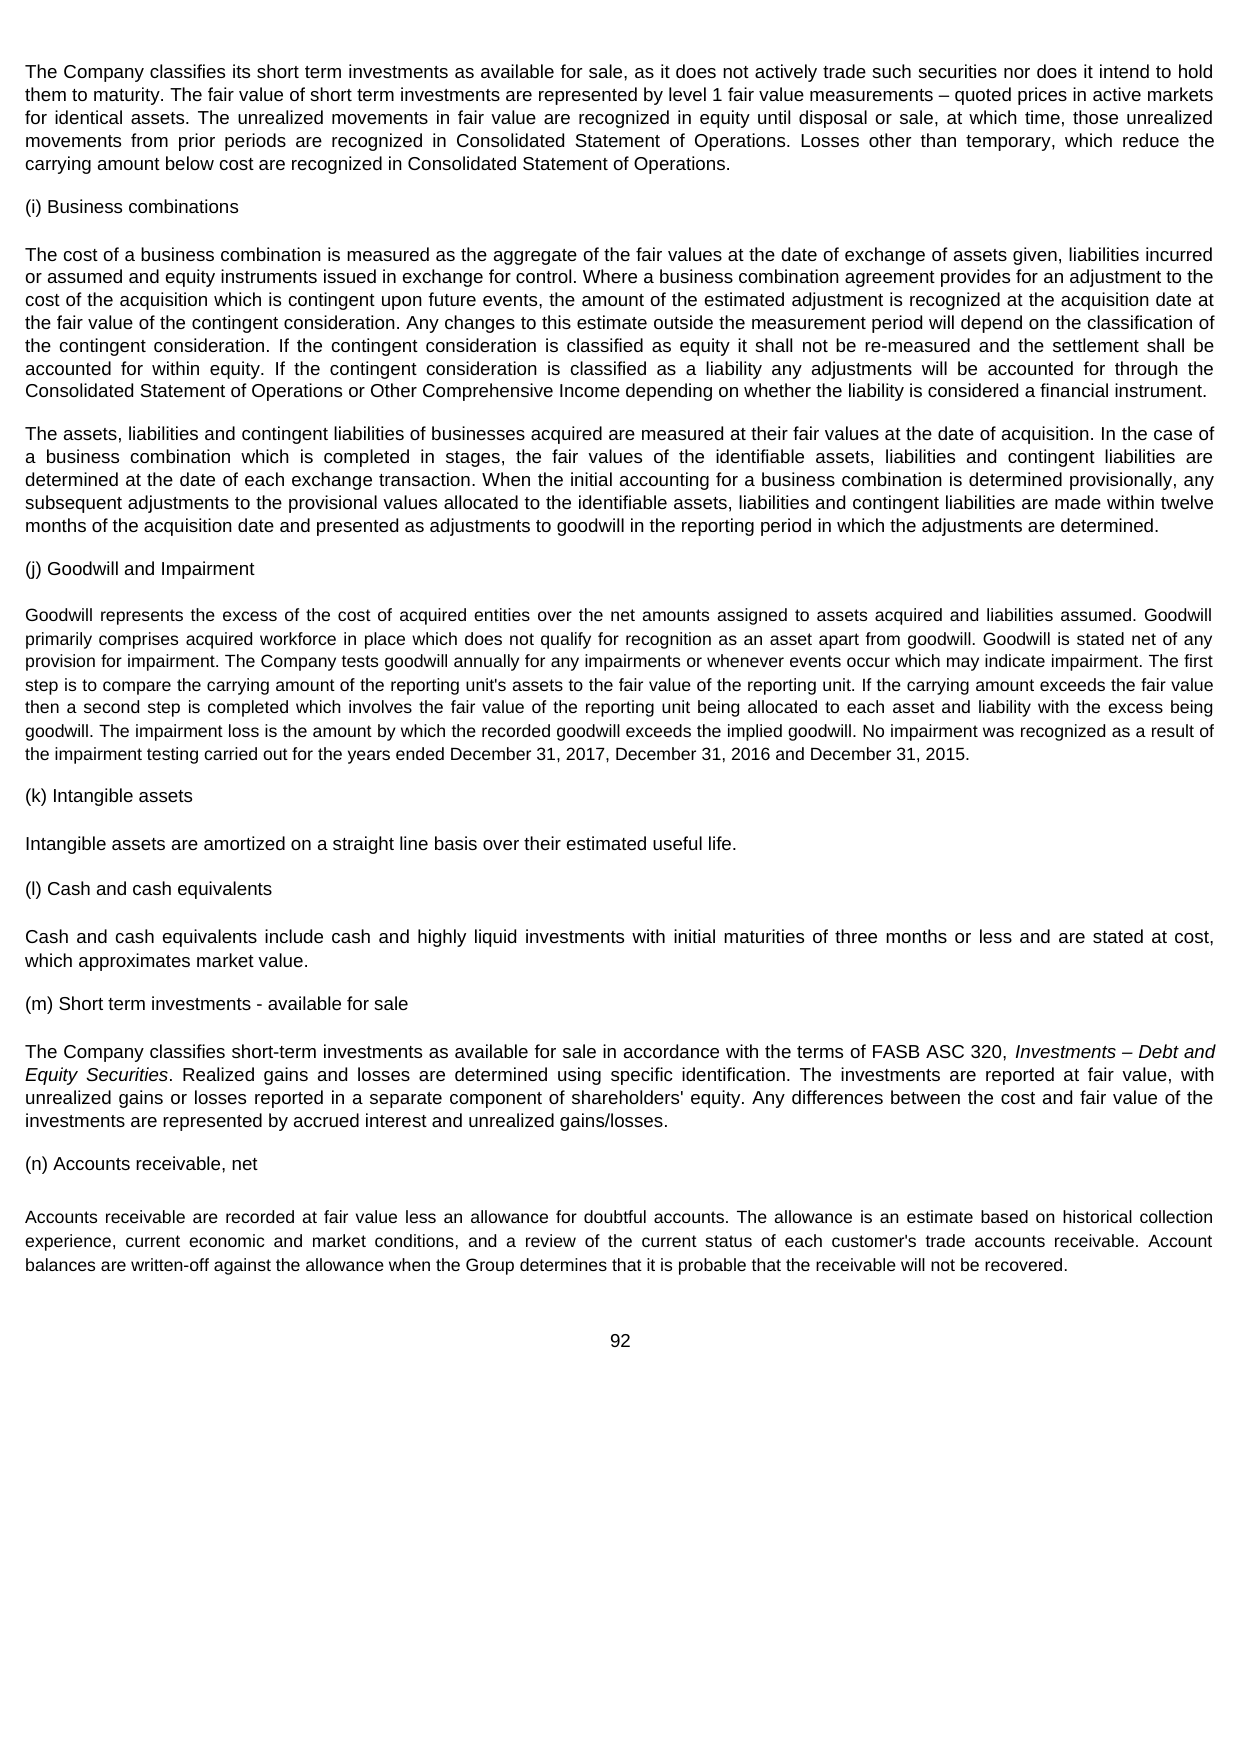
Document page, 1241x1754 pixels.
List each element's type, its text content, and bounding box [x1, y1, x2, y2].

text (l) Cash and cash equivalents [25, 878, 1215, 899]
text The assets, liabilities and contingent liabilities of businesses acquired are measured at their fair values at the date of acquisition. In the case of a business combination which is completed in stages, the fair values of the identifiable assets, liabilities and contingent liabilities are determined at the date of each exchange transaction. When the initial accounting for a business combination is determined provisionally, any subsequent adjustments to the provisional values allocated to the identifiable assets, liabilities and contingent liabilities are made within twelve months of the acquisition date and presented as adjustments to goodwill in the reporting period in which the adjustments are determined. [25, 423, 1215, 536]
text 92 [25, 1330, 1215, 1352]
text Intangible assets are amortized on a straight line basis over their estimated useful life. [25, 833, 1215, 854]
text (i) Business combinations [25, 196, 1215, 217]
text (k) Intangible assets [25, 785, 1215, 806]
text The cost of a business combination is measured as the aggregate of the fair values at the date of exchange of assets given, liabilities incurred or assumed and equity instruments issued in exchange for control. Where a business combination agreement provides for an adjustment to the cost of the acquisition which is contingent upon future events, the amount of the estimated adjustment is recognized at the acquisition date at the fair value of the contingent consideration. Any changes to this estimate outside the measurement period will depend on the classification of the contingent consideration. If the contingent consideration is classified as equity it shall not be re-measured and the settlement shall be accounted for within equity. If the contingent consideration is classified as a liability any adjustments will be accounted for through the Consolidated Statement of Operations or Other Comprehensive Income depending on whether the liability is considered a financial instrument. [25, 243, 1215, 402]
text (j) Goodwill and Impairment [25, 557, 1215, 579]
text (n) Accounts receivable, net [25, 1153, 1215, 1174]
text (m) Short term investments - available for sale [25, 993, 1215, 1014]
text Cash and cash equivalents include cash and highly liquid investments with initial maturities of three months or less and are stated at cost, which approximates market value. [25, 926, 1215, 972]
text The Company classifies its short term investments as available for sale, as it does not actively trade such securities nor does it intend to hold them to maturity. The fair value of short term investments are represented by level 1 fair value measurements – quoted prices in active markets for identical assets. The unrealized movements in fair value are recognized in equity until disposal or sale, at which time, those unrealized movements from prior periods are recognized in Consolidated Statement of Operations. Losses other than temporary, which reduce the carrying amount below cost are recognized in Consolidated Statement of Operations. [25, 61, 1215, 174]
text Goodwill represents the excess of the cost of acquired entities over the net amounts assigned to assets acquired and liabilities assumed. Goodwill primarily comprises acquired workforce in place which does not qualify for recognition as an asset apart from goodwill. Goodwill is stated net of any provision for impairment. The Company tests goodwill annually for any impairments or whenever events occur which may indicate impairment. The first step is to compare the carrying amount of the reporting unit's assets to the fair value of the reporting unit. If the carrying amount exceeds the fair value then a second step is completed which involves the fair value of the reporting unit being allocated to each asset and liability with the excess being goodwill. The impairment loss is the amount by which the recorded goodwill exceeds the implied goodwill. No impairment was recognized as a result of the impairment testing carried out for the years ended December 31, 2017, December 31, 2016 and December 31, 2015. [25, 605, 1215, 764]
text Accounts receivable are recorded at fair value less an allowance for doubtful accounts. The allowance is an estimate based on historical collection experience, current economic and market conditions, and a review of the current status of each customer's trade accounts receivable. Account balances are written-off against the allowance when the Group determines that it is probable that the receivable will not be recovered. [25, 1206, 1215, 1275]
text The Company classifies short-term investments as available for sale in accordance with the terms of FASB ASC 320, Investments – Debt and Equity Securities. Realized gains and losses are determined using specific identification. The investments are reported at fair value, with unrealized gains or losses reported in a separate component of shareholders' equity. Any differences between the cost and fair value of the investments are represented by accrued interest and unrealized gains/losses. [25, 1041, 1215, 1132]
